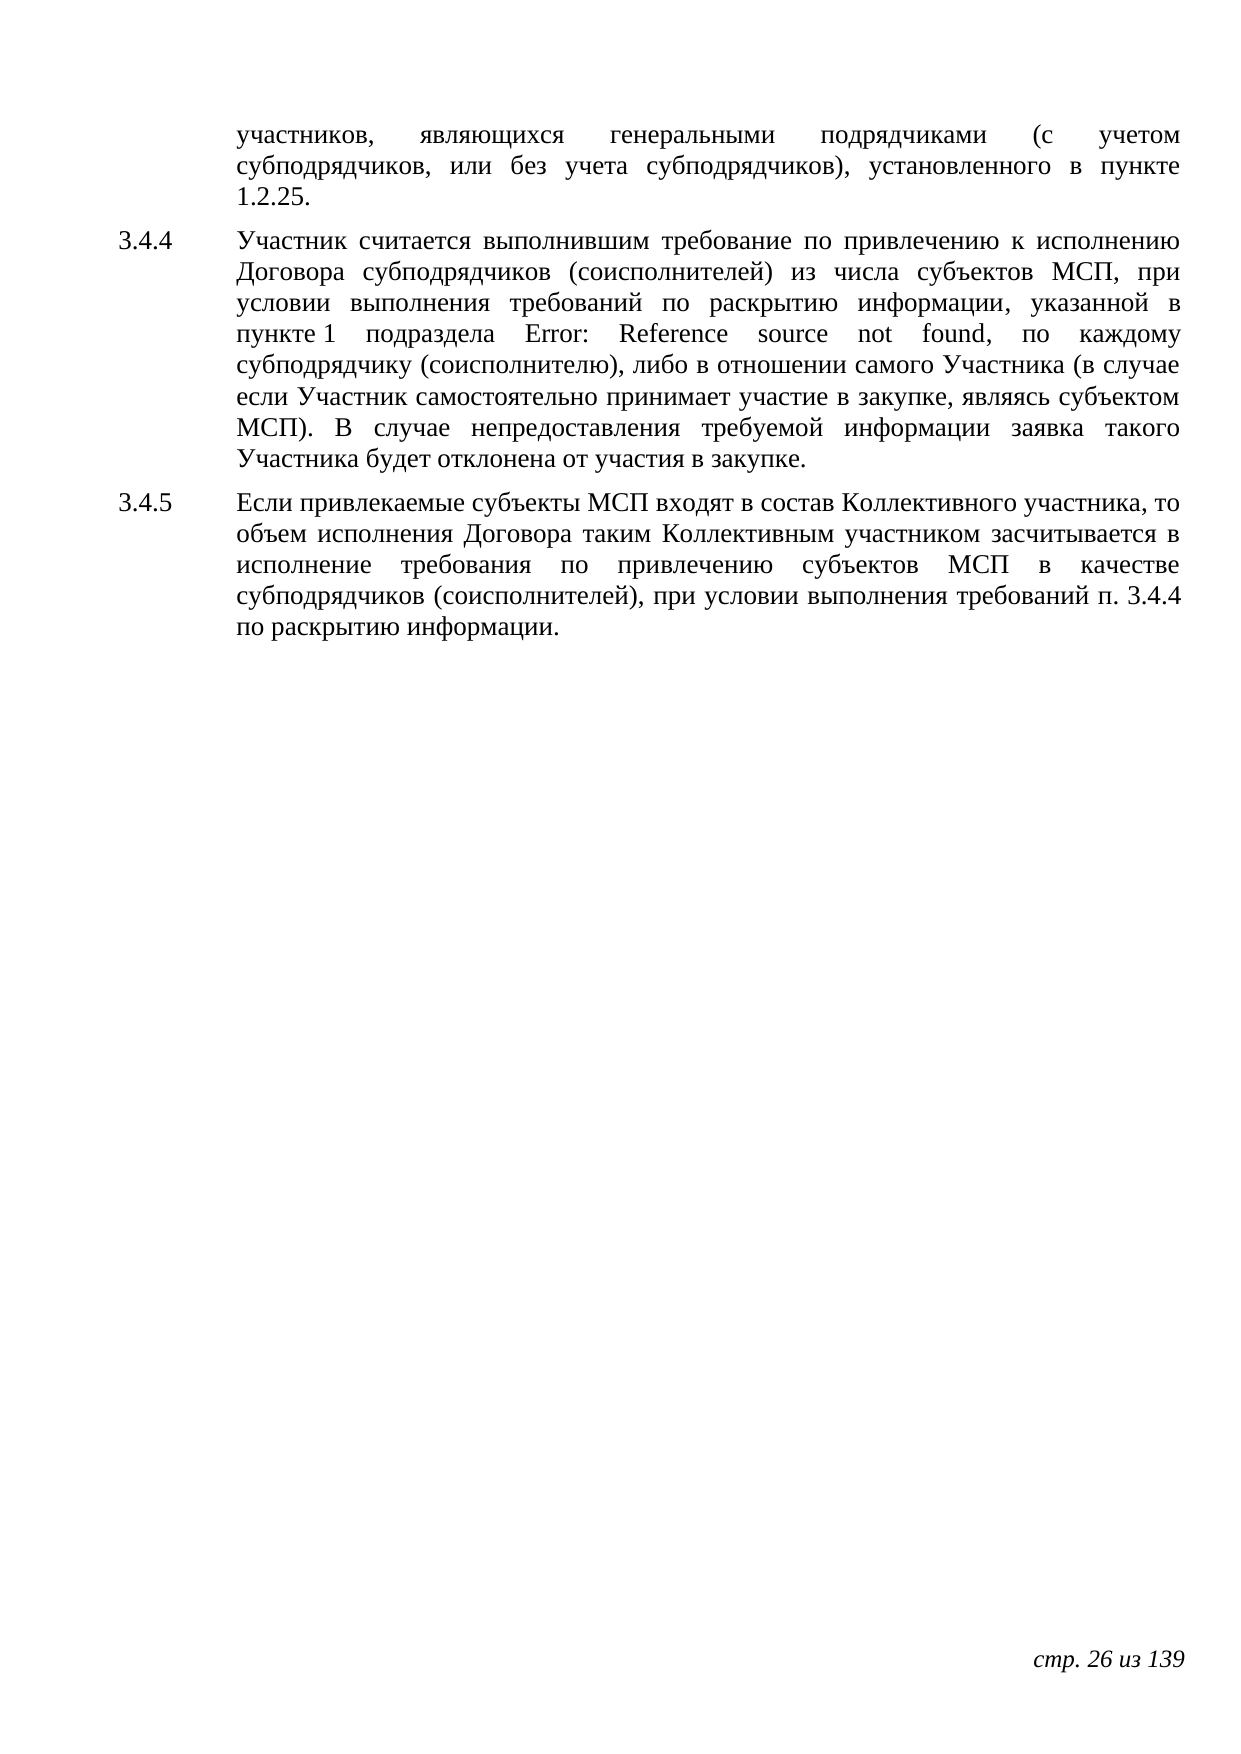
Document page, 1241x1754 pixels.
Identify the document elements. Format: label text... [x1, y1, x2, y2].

text Участник считается выполнившим требование по привлечению к исполнению Договора субподрядчиков (соисполнителей) из числа субъектов МСП, при условии выполнения требований по раскрытию информации, указанной в пункте 1 подраздела 10.6, по каждому субподрядчику (соисполнителю), либо в отношении самого Участника (в случае если Участник самостоятельно принимает участие в закупке, являясь субъектом МСП). В случае непредоставления требуемой информации заявка такого Участника будет отклонена от участия в закупке. [118, 224, 1181, 473]
text Если привлекаемые субъекты МСП входят в состав Коллективного участника, то объем исполнения Договора таким Коллективным участником засчитывается в исполнение требования по привлечению субъектов МСП в качестве субподрядчиков (соисполнителей), при условии выполнения требований п. 3.4.4 по раскрытию информации. [118, 486, 1181, 641]
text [118, 118, 1181, 212]
